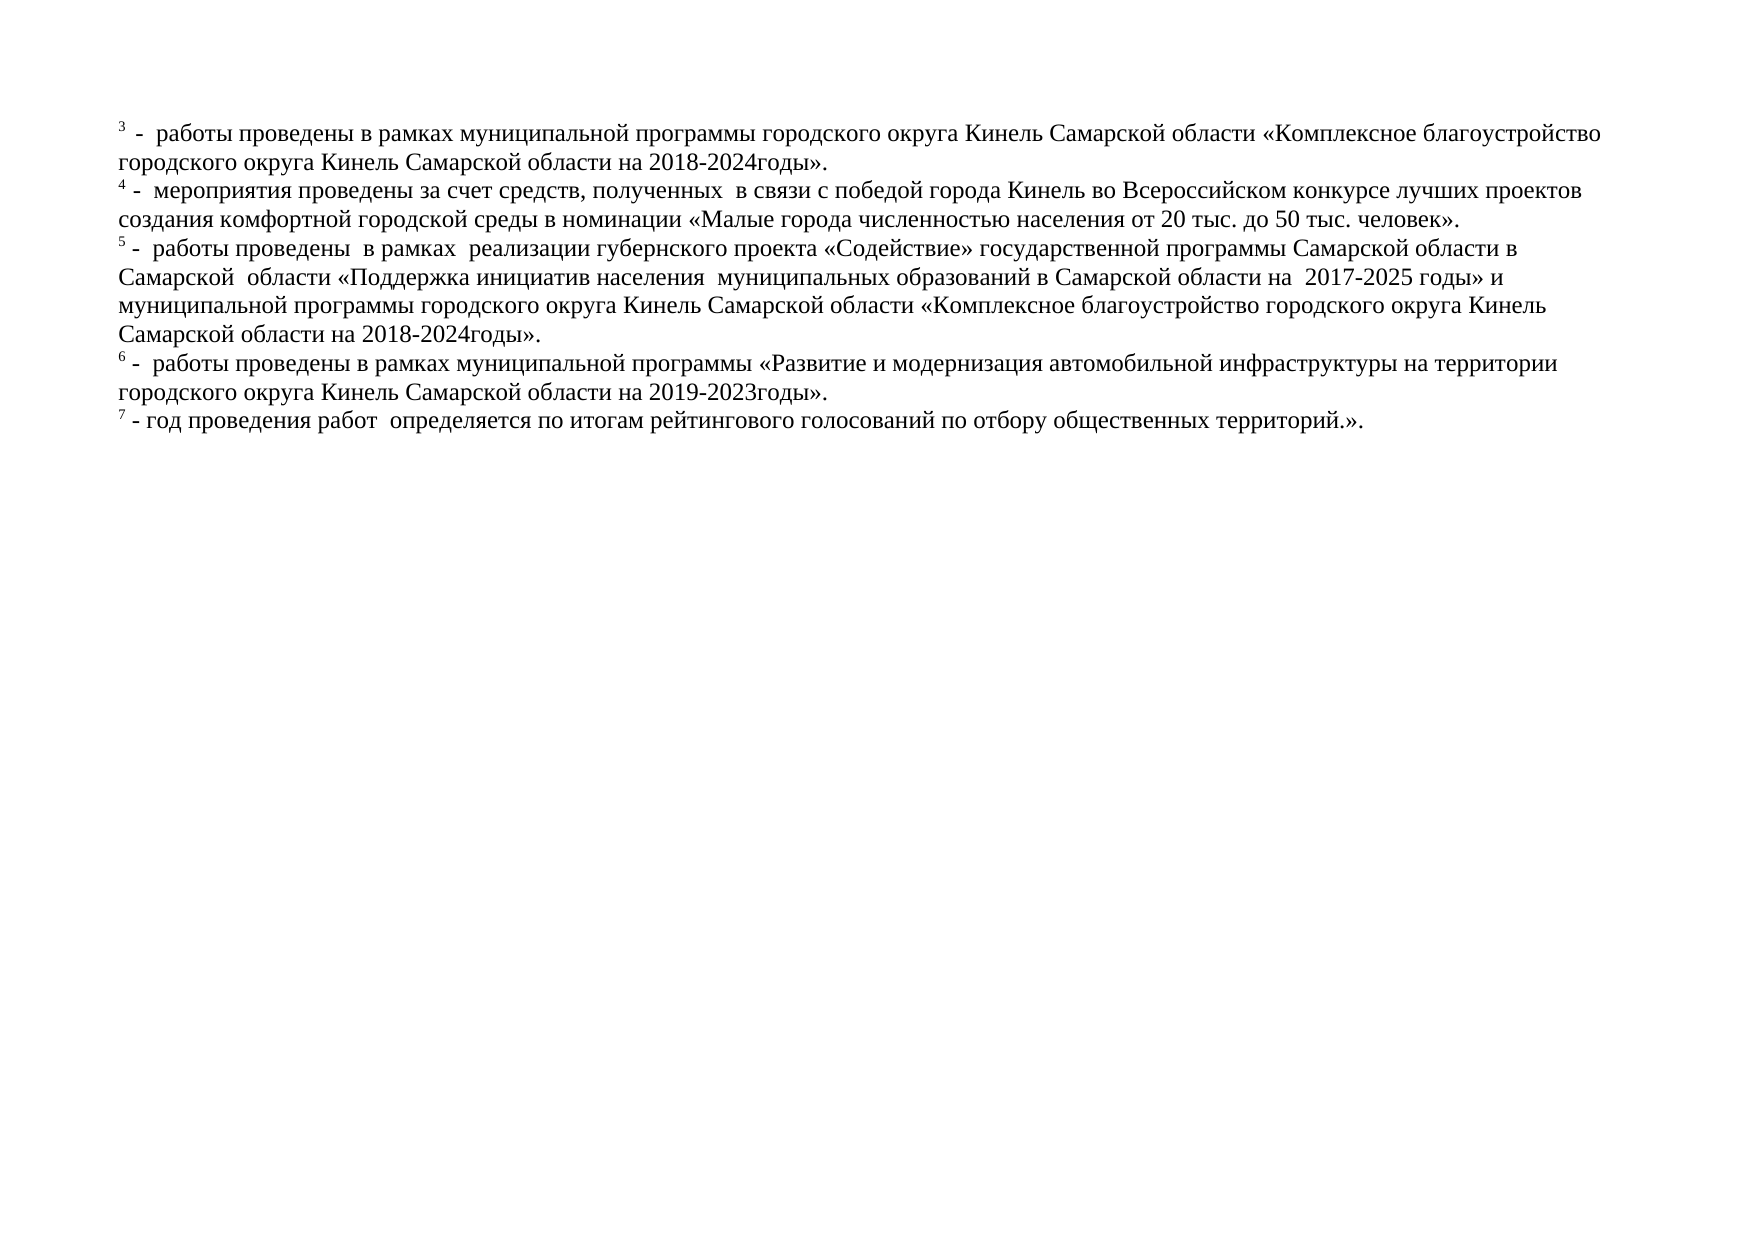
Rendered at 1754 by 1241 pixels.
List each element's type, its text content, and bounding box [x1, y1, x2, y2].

text 5 - работы проведены в рамках реализации губернского проекта «Содействие» государственной программы Самарской области в Самарской области «Поддержка инициатив населения муниципальных образований в Самарской области на 2017-2025 годы» и муниципальной программы городского округа Кинель Самарской области «Комплексное благоустройство городского округа Кинель Самарской области на 2018-2024годы». [118, 233, 1636, 348]
text 6 - работы проведены в рамках муниципальной программы «Развитие и модернизация автомобильной инфраструктуры на территории городского округа Кинель Самарской области на 2019-2023годы». [118, 348, 1636, 406]
text 4 - мероприятия проведены за счет средств, полученных в связи с победой города Кинель во Всероссийском конкурсе лучших проектов создания комфортной городской среды в номинации «Малые города численностью населения от 20 тыс. до 50 тыс. человек». [118, 176, 1636, 233]
text 3 - работы проведены в рамках муниципальной программы городского округа Кинель Самарской области «Комплексное благоустройство городского округа Кинель Самарской области на 2018-2024годы». [118, 118, 1636, 176]
text 7 - год проведения работ определяется по итогам рейтингового голосований по отбору общественных территорий.». [118, 406, 1636, 434]
